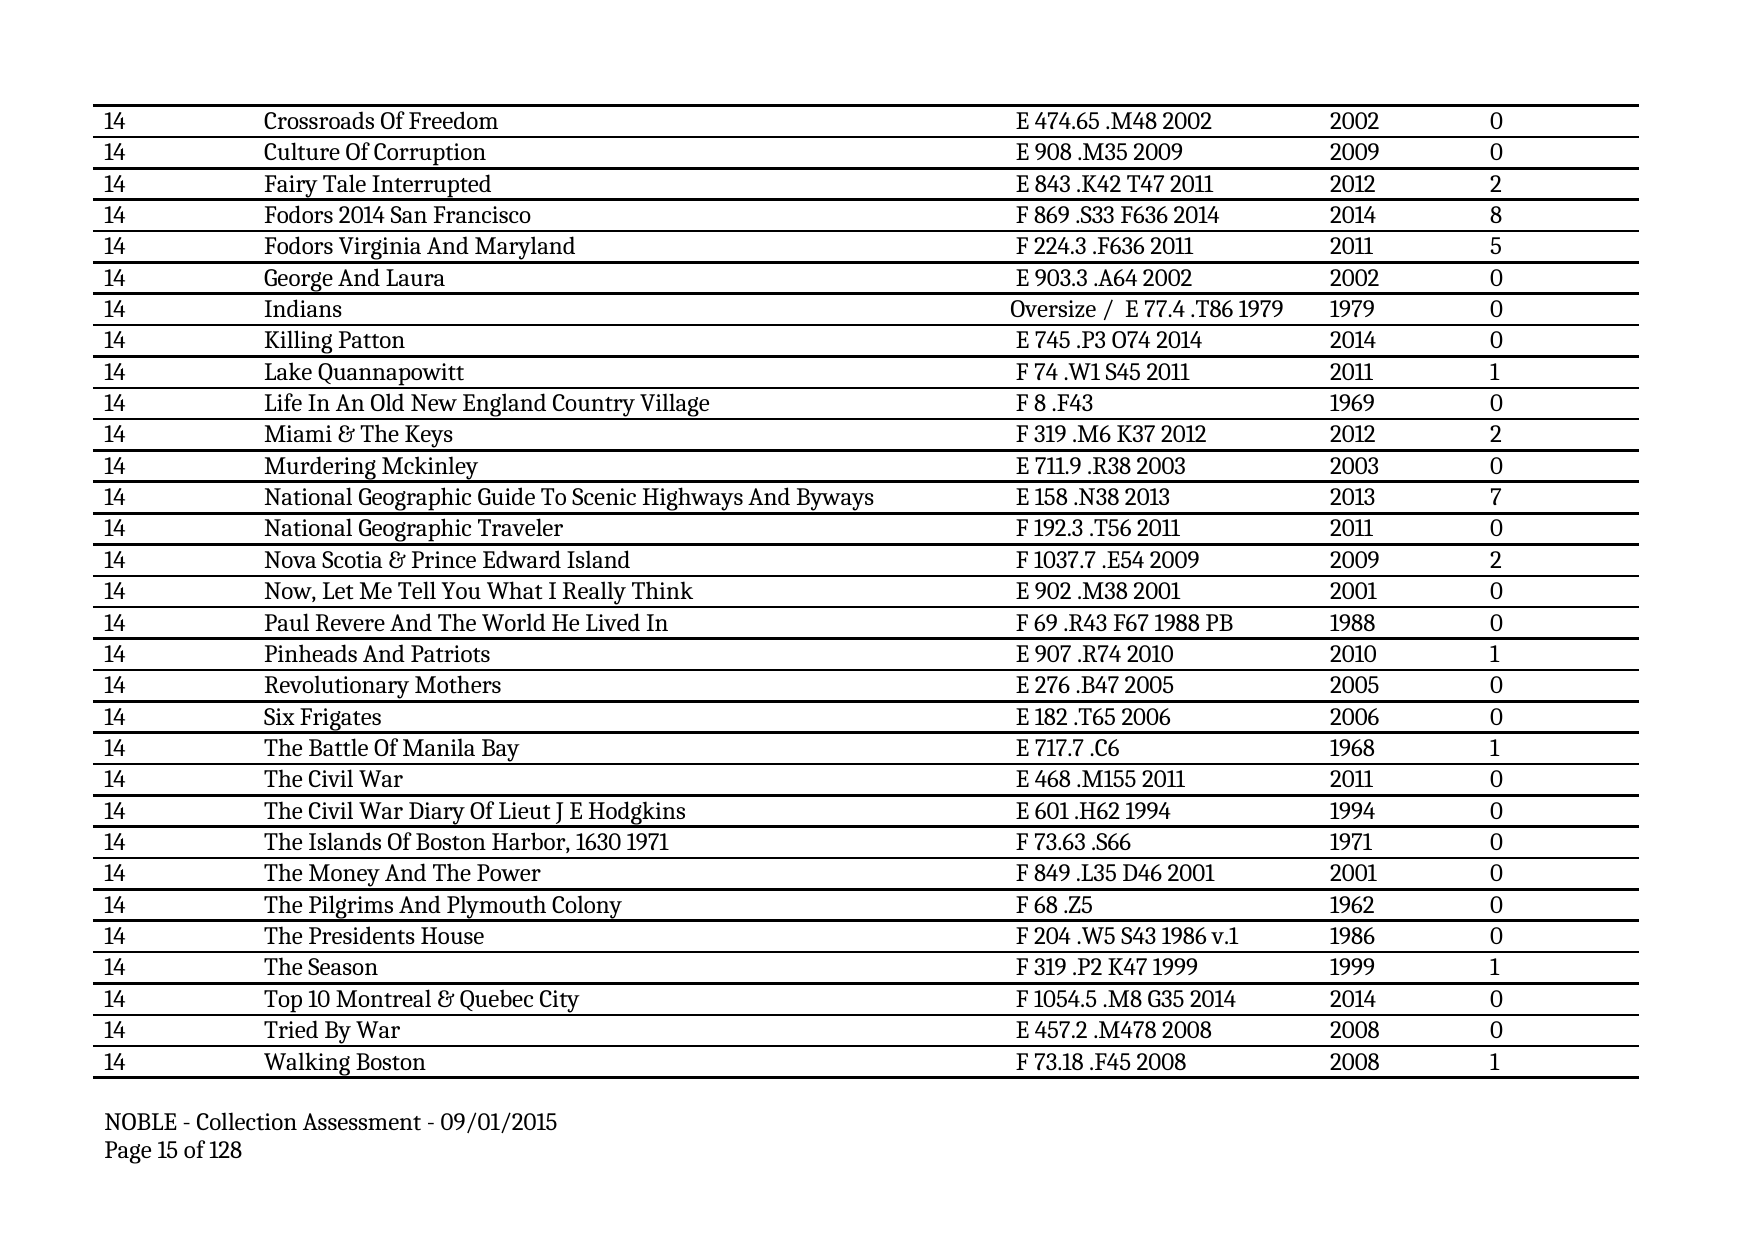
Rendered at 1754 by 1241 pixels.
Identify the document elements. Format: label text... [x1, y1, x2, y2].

table_cell F 73.63 .S66 [999, 828, 1319, 857]
table_cell 14 [93, 891, 253, 919]
table_cell 14 [93, 922, 253, 951]
table_cell 1979 [1319, 295, 1478, 324]
table_cell 14 [93, 201, 253, 229]
table_cell 2014 [1319, 201, 1478, 229]
table_cell 2008 [1319, 1047, 1478, 1076]
table_cell 2011 [1319, 765, 1478, 794]
table_cell 2013 [1319, 483, 1478, 512]
table_cell 14 [93, 859, 253, 888]
table_cell 2002 [1319, 264, 1478, 292]
table_cell National Geographic Guide To Scenic Highways And Byways [253, 483, 999, 512]
table_cell 1994 [1319, 797, 1478, 825]
table_cell 14 [93, 671, 253, 700]
table_cell 14 [93, 765, 253, 794]
table_cell 0 [1479, 922, 1638, 951]
table_cell 2012 [1319, 420, 1478, 449]
table_cell 2002 [1319, 107, 1478, 136]
table_cell 0 [1479, 264, 1638, 292]
table_cell 0 [1479, 107, 1638, 136]
table_cell 0 [1479, 326, 1638, 355]
table_cell Fodors Virginia And Maryland [253, 232, 999, 261]
table_cell 1969 [1319, 389, 1478, 418]
table_cell 0 [1479, 671, 1638, 700]
table_cell 14 [93, 264, 253, 292]
table_cell Tried By War [253, 1016, 999, 1045]
table_cell 2006 [1319, 703, 1478, 731]
table_cell 2014 [1319, 985, 1478, 1013]
table_cell 0 [1479, 828, 1638, 857]
table_cell 14 [93, 734, 253, 763]
table_cell 1 [1479, 358, 1638, 386]
table_cell The Battle Of Manila Bay [253, 734, 999, 763]
table_cell The Money And The Power [253, 859, 999, 888]
table_cell E 468 .M155 2011 [999, 765, 1319, 794]
table_cell 14 [93, 452, 253, 480]
table_cell E 276 .B47 2005 [999, 671, 1319, 700]
table_cell 14 [93, 358, 253, 386]
table_cell F 319 .P2 K47 1999 [999, 953, 1319, 982]
table_cell 1971 [1319, 828, 1478, 857]
table_cell 1 [1479, 953, 1638, 982]
table_cell The Presidents House [253, 922, 999, 951]
table_cell F 69 .R43 F67 1988 PB [999, 608, 1319, 637]
table_cell F 204 .W5 S43 1986 v.1 [999, 922, 1319, 951]
table_cell 14 [93, 107, 253, 136]
table_cell Nova Scotia & Prince Edward Island [253, 546, 999, 574]
table_cell 14 [93, 985, 253, 1013]
table_cell 14 [93, 953, 253, 982]
table_cell F 319 .M6 K37 2012 [999, 420, 1319, 449]
table_cell 1 [1479, 640, 1638, 668]
table_cell 14 [93, 326, 253, 355]
table_cell 14 [93, 608, 253, 637]
table_cell 2011 [1319, 232, 1478, 261]
table_cell 2003 [1319, 452, 1478, 480]
table_cell F 74 .W1 S45 2011 [999, 358, 1319, 386]
table_cell F 68 .Z5 [999, 891, 1319, 919]
table_cell 2005 [1319, 671, 1478, 700]
table_cell Now, Let Me Tell You What I Really Think [253, 577, 999, 606]
table_cell F 1054.5 .M8 G35 2014 [999, 985, 1319, 1013]
table_cell 2 [1479, 546, 1638, 574]
table_cell 2009 [1319, 546, 1478, 574]
table_cell F 224.3 .F636 2011 [999, 232, 1319, 261]
table_cell 2011 [1319, 515, 1478, 543]
table_cell 14 [93, 703, 253, 731]
table_cell The Civil War [253, 765, 999, 794]
table_cell The Season [253, 953, 999, 982]
table_cell 1986 [1319, 922, 1478, 951]
table_cell Crossroads Of Freedom [253, 107, 999, 136]
table_cell 2014 [1319, 326, 1478, 355]
table_cell E 711.9 .R38 2003 [999, 452, 1319, 480]
table_cell E 843 .K42 T47 2011 [999, 170, 1319, 198]
table_cell 14 [93, 546, 253, 574]
table_cell The Pilgrims And Plymouth Colony [253, 891, 999, 919]
table_cell E 902 .M38 2001 [999, 577, 1319, 606]
table_cell National Geographic Traveler [253, 515, 999, 543]
table_cell 0 [1479, 452, 1638, 480]
table_cell 14 [93, 170, 253, 198]
table_cell 2010 [1319, 640, 1478, 668]
table_cell Culture Of Corruption [253, 138, 999, 167]
table_cell Six Frigates [253, 703, 999, 731]
table_cell 1999 [1319, 953, 1478, 982]
table_cell E 601 .H62 1994 [999, 797, 1319, 825]
table_cell E 908 .M35 2009 [999, 138, 1319, 167]
table_cell 2012 [1319, 170, 1478, 198]
table_cell 1 [1479, 734, 1638, 763]
table_cell 2009 [1319, 138, 1478, 167]
table_cell F 73.18 .F45 2008 [999, 1047, 1319, 1076]
table_cell E 457.2 .M478 2008 [999, 1016, 1319, 1045]
table_cell E 903.3 .A64 2002 [999, 264, 1319, 292]
table_cell Oversize / E 77.4 .T86 1979 [999, 295, 1319, 324]
table_cell 1968 [1319, 734, 1478, 763]
table_cell Revolutionary Mothers [253, 671, 999, 700]
table_cell E 907 .R74 2010 [999, 640, 1319, 668]
table_cell 0 [1479, 891, 1638, 919]
table_cell 2 [1479, 420, 1638, 449]
table_cell Miami & The Keys [253, 420, 999, 449]
table_cell 0 [1479, 765, 1638, 794]
table_cell 7 [1479, 483, 1638, 512]
table_cell F 8 .F43 [999, 389, 1319, 418]
table_cell 2011 [1319, 358, 1478, 386]
table_cell 2 [1479, 170, 1638, 198]
table_cell 1962 [1319, 891, 1478, 919]
table_cell 8 [1479, 201, 1638, 229]
table_cell E 182 .T65 2006 [999, 703, 1319, 731]
table_cell The Islands Of Boston Harbor, 1630 1971 [253, 828, 999, 857]
table_cell E 745 .P3 O74 2014 [999, 326, 1319, 355]
table_cell Paul Revere And The World He Lived In [253, 608, 999, 637]
table_cell 0 [1479, 859, 1638, 888]
table_cell Indians [253, 295, 999, 324]
table_cell 0 [1479, 577, 1638, 606]
table_cell Pinheads And Patriots [253, 640, 999, 668]
table_cell F 192.3 .T56 2011 [999, 515, 1319, 543]
table_cell 14 [93, 640, 253, 668]
table_cell Killing Patton [253, 326, 999, 355]
table_cell Murdering Mckinley [253, 452, 999, 480]
table_cell F 849 .L35 D46 2001 [999, 859, 1319, 888]
table_cell Fairy Tale Interrupted [253, 170, 999, 198]
table_cell F 869 .S33 F636 2014 [999, 201, 1319, 229]
table_cell Fodors 2014 San Francisco [253, 201, 999, 229]
table_cell E 158 .N38 2013 [999, 483, 1319, 512]
table_cell 0 [1479, 1016, 1638, 1045]
table_cell 14 [93, 232, 253, 261]
table_cell 2001 [1319, 577, 1478, 606]
table_cell 14 [93, 1047, 253, 1076]
table_cell 14 [93, 483, 253, 512]
table_cell 2001 [1319, 859, 1478, 888]
table_cell 0 [1479, 703, 1638, 731]
table_cell 0 [1479, 985, 1638, 1013]
table_cell F 1037.7 .E54 2009 [999, 546, 1319, 574]
table_cell 14 [93, 1016, 253, 1045]
table_cell Walking Boston [253, 1047, 999, 1076]
table_cell E 717.7 .C6 [999, 734, 1319, 763]
table_cell E 474.65 .M48 2002 [999, 107, 1319, 136]
table_cell 0 [1479, 797, 1638, 825]
table_cell 5 [1479, 232, 1638, 261]
table_cell 2008 [1319, 1016, 1478, 1045]
table_cell 0 [1479, 138, 1638, 167]
table_cell 14 [93, 515, 253, 543]
table_cell 1 [1479, 1047, 1638, 1076]
table_cell 14 [93, 389, 253, 418]
table_cell 14 [93, 138, 253, 167]
table_cell Lake Quannapowitt [253, 358, 999, 386]
table_cell Life In An Old New England Country Village [253, 389, 999, 418]
table_cell Top 10 Montreal & Quebec City [253, 985, 999, 1013]
table_cell 14 [93, 577, 253, 606]
table_cell 0 [1479, 295, 1638, 324]
table_cell 0 [1479, 389, 1638, 418]
table_cell 0 [1479, 608, 1638, 637]
table_cell The Civil War Diary Of Lieut J E Hodgkins [253, 797, 999, 825]
table_cell 14 [93, 797, 253, 825]
table_cell George And Laura [253, 264, 999, 292]
table_cell 14 [93, 828, 253, 857]
table_cell 14 [93, 295, 253, 324]
table_cell 0 [1479, 515, 1638, 543]
table_cell 1988 [1319, 608, 1478, 637]
table_cell 14 [93, 420, 253, 449]
